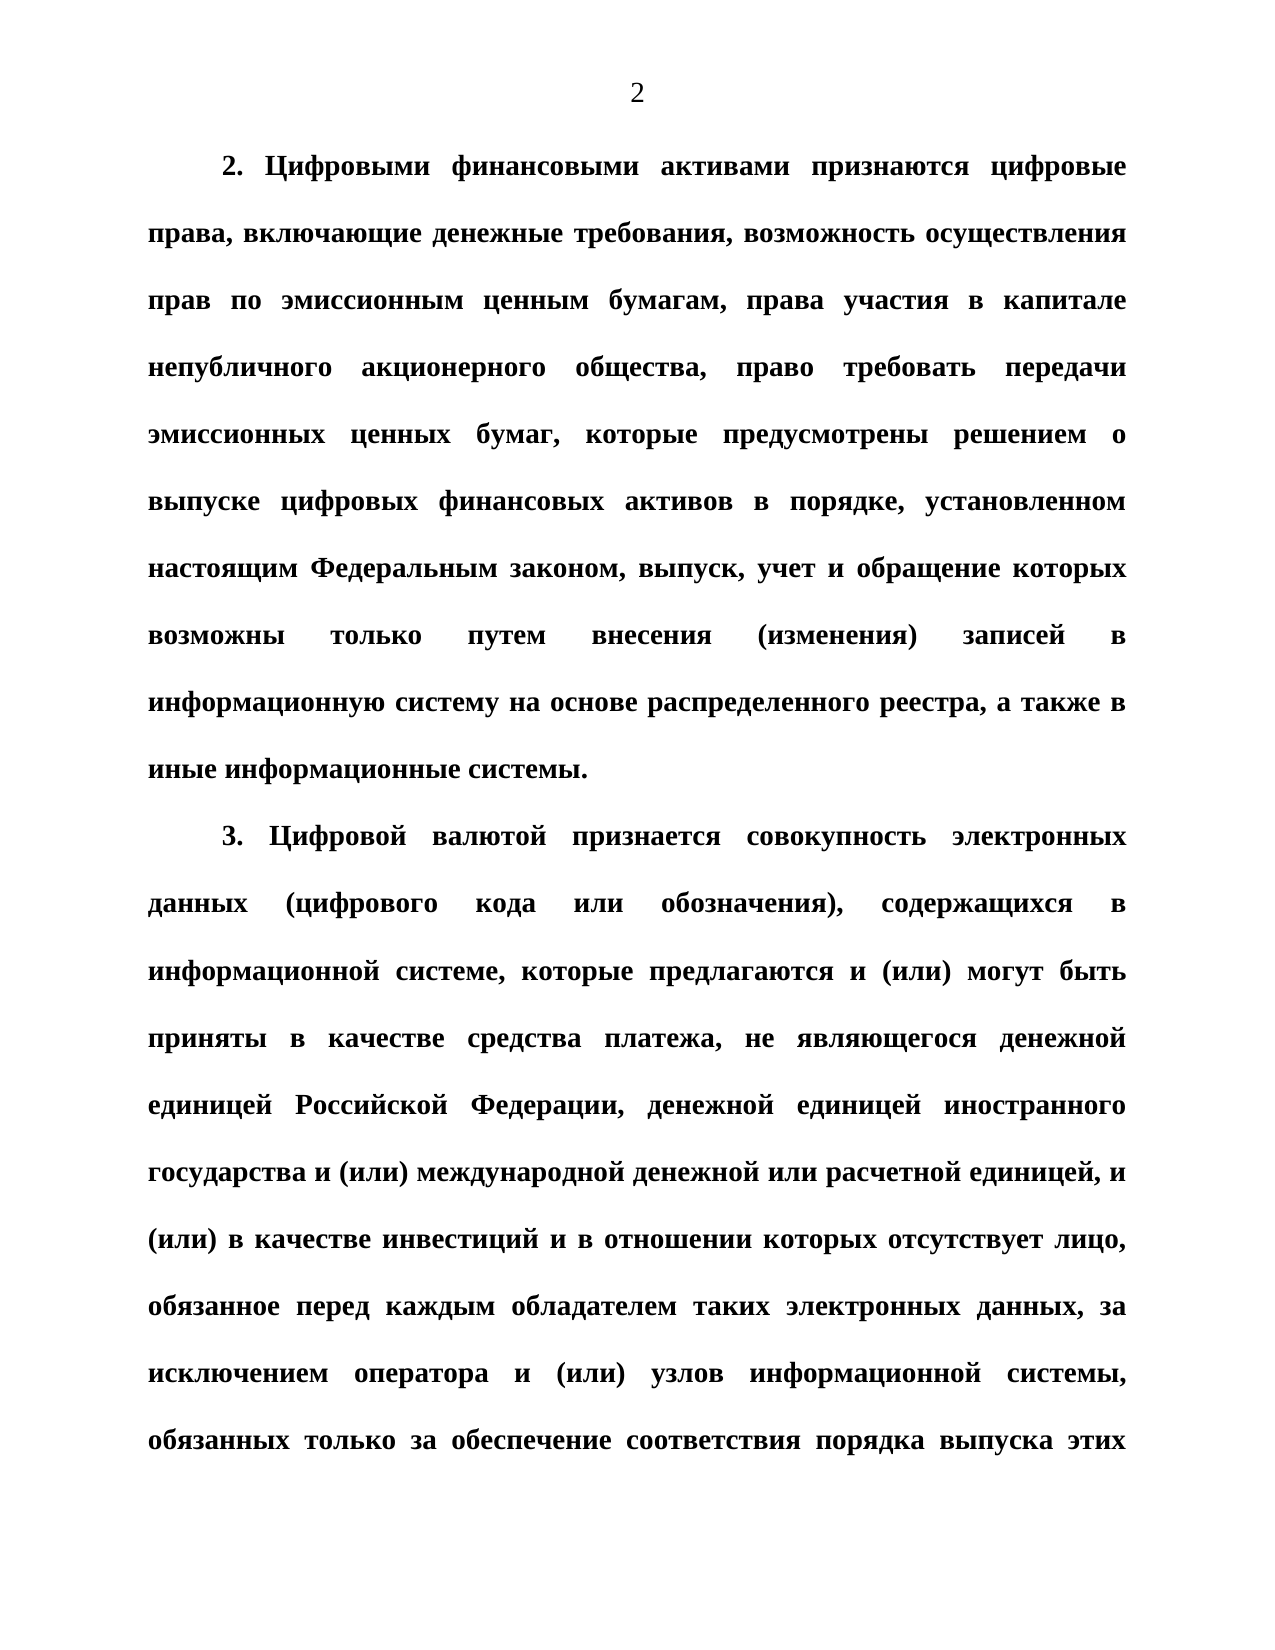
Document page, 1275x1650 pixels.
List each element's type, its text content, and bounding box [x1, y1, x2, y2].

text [148, 818, 1127, 1456]
text 2. Цифровыми финансовыми активами признаются цифровые права, включающие денежные требования, возможность осуществления прав по эмиссионным ценным бумагам, права участия в капитале непубличного акционерного общества, право требовать передачи эмиссионных ценных бумаг, которые предусмотрены решением о выпуске цифровых финансовых активов в порядке, установленном настоящим Федеральным законом, выпуск, учет и обращение которых возможны только путем внесения (изменения) записей в информационную систему на основе распределенного реестра, а также в иные информационные системы. [148, 148, 1127, 785]
